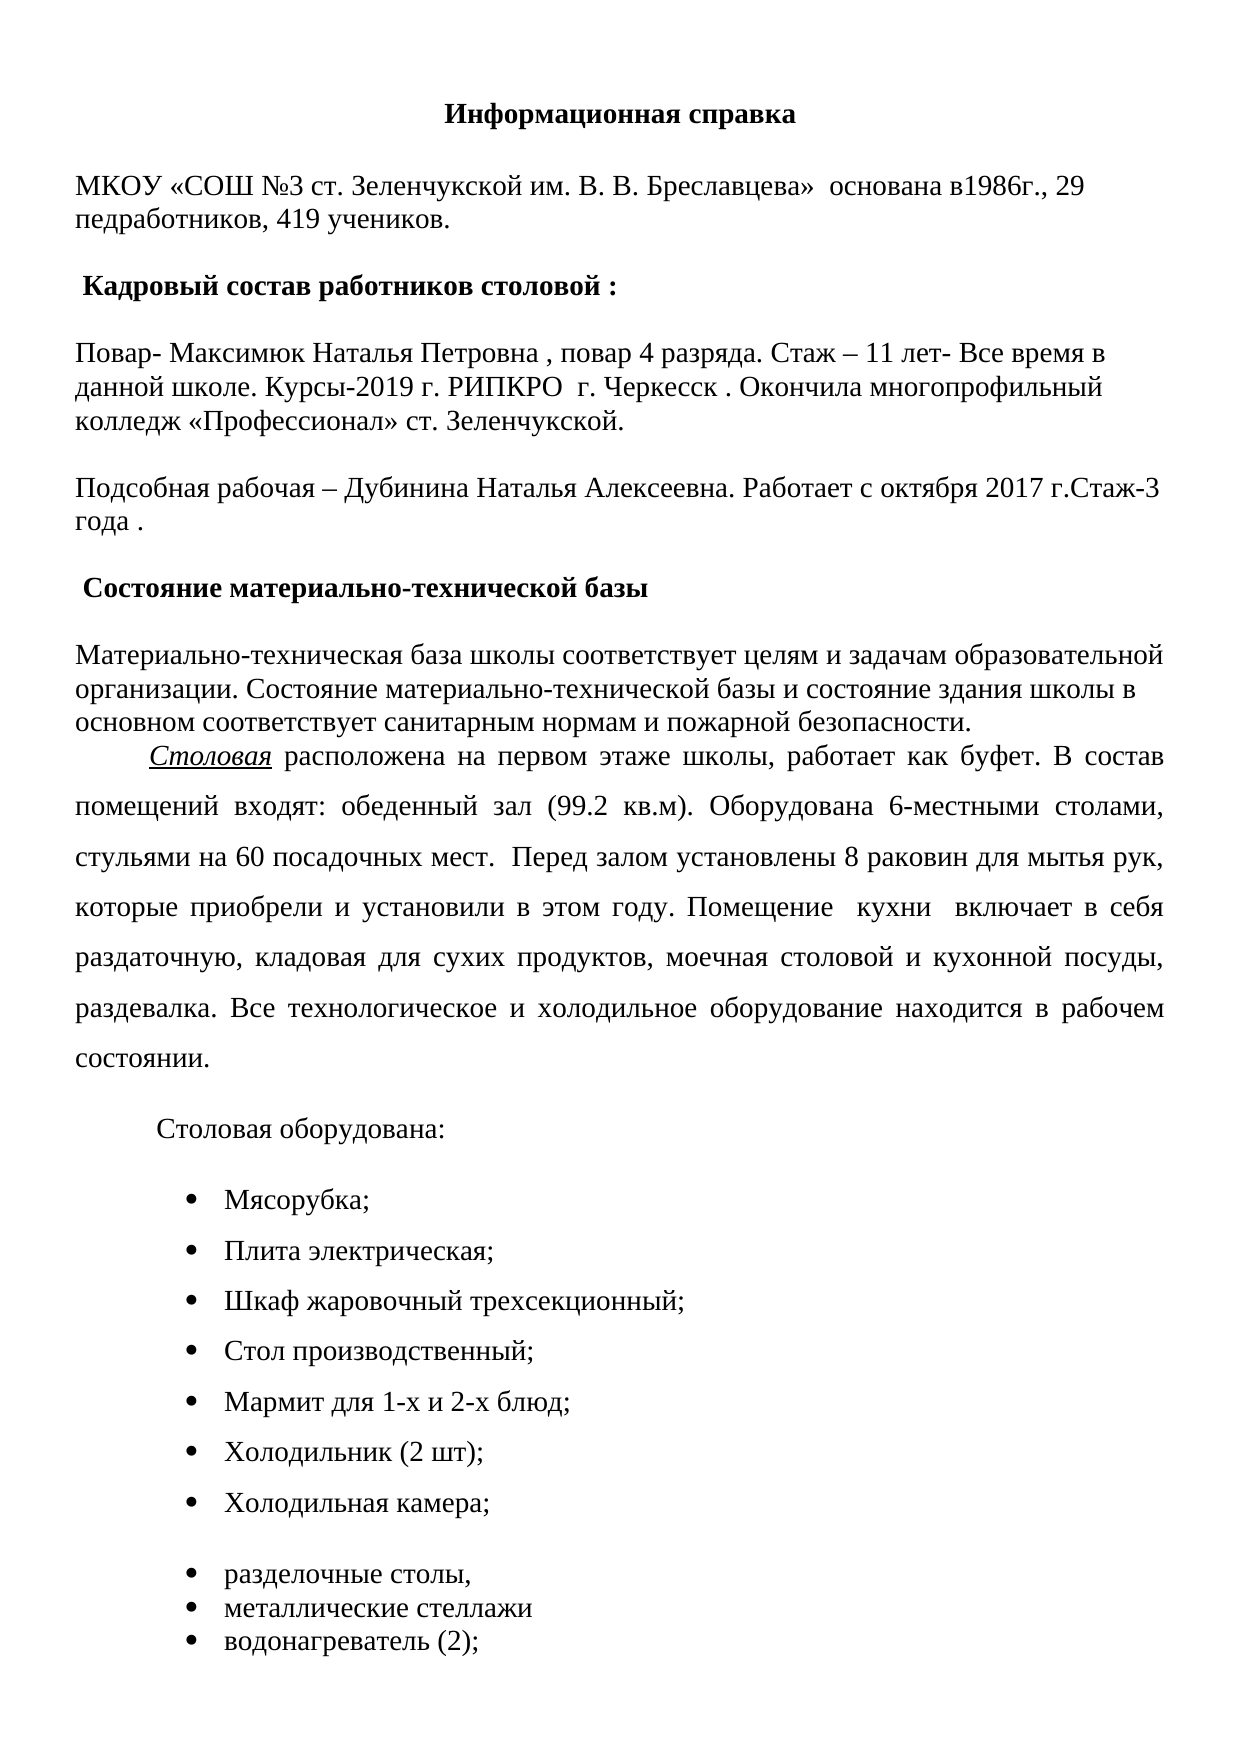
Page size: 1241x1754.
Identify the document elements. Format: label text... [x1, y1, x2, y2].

list Стол производственный; [186, 1333, 1165, 1367]
subtitle Информационная справка [75, 96, 1165, 129]
list Плита электрическая; [186, 1233, 1165, 1266]
text Столовая расположена на первом этаже школы, работает как буфет. В состав помещений входят: обеденный зал (99.2 кв.м). Оборудована 6-местными столами, стульями на 60 посадочных мест. Перед залом установлены 8 раковин для мытья рук, которые приобрели и установили в этом году. Помещение кухни включает в себя раздаточную, кладовая для сухих продуктов, моечная столовой и кухонной посуды, раздевалка. Все технологическое и холодильное оборудование находится в рабочем состоянии. [75, 738, 1165, 1073]
list Холодильник (2 шт); [186, 1434, 1165, 1468]
list Шкаф жаровочный трехсекционный; [186, 1283, 1165, 1317]
text Кадровый состав работников столовой : [75, 268, 1165, 302]
text Столовая оборудована: [75, 1111, 1165, 1145]
list Мясорубка; [186, 1182, 1165, 1216]
list водонагреватель (2); [186, 1623, 1165, 1657]
text Повар- Максимюк Наталья Петровна , повар 4 разряда. Стаж – 11 лет- Все время в данной школе. Курсы-2019 г. РИПКРО г. Черкесск . Окончила многопрофильный колледж «Профессионал» ст. Зеленчукской. [75, 336, 1165, 436]
text МКОУ «СОШ №3 ст. Зеленчукской им. В. В. Бреславцева» основана в1986г., 29 педработников, 419 учеников. [75, 168, 1165, 235]
list Холодильная камера; [186, 1485, 1165, 1518]
text Состояние материально-технической базы [75, 570, 1165, 604]
list разделочные столы, [186, 1556, 1165, 1590]
text Материально-техническая база школы соответствует целям и задачам образовательной организации. Состояние материально-технической базы и состояние здания школы в основном соответствует санитарным нормам и пожарной безопасности. [75, 637, 1165, 738]
list Мармит для 1-х и 2-х блюд; [186, 1384, 1165, 1418]
list металлические стеллажи [186, 1590, 1165, 1623]
text Подсобная рабочая – Дубинина Наталья Алексеевна. Работает с октября 2017 г.Стаж-3 года . [75, 470, 1165, 537]
